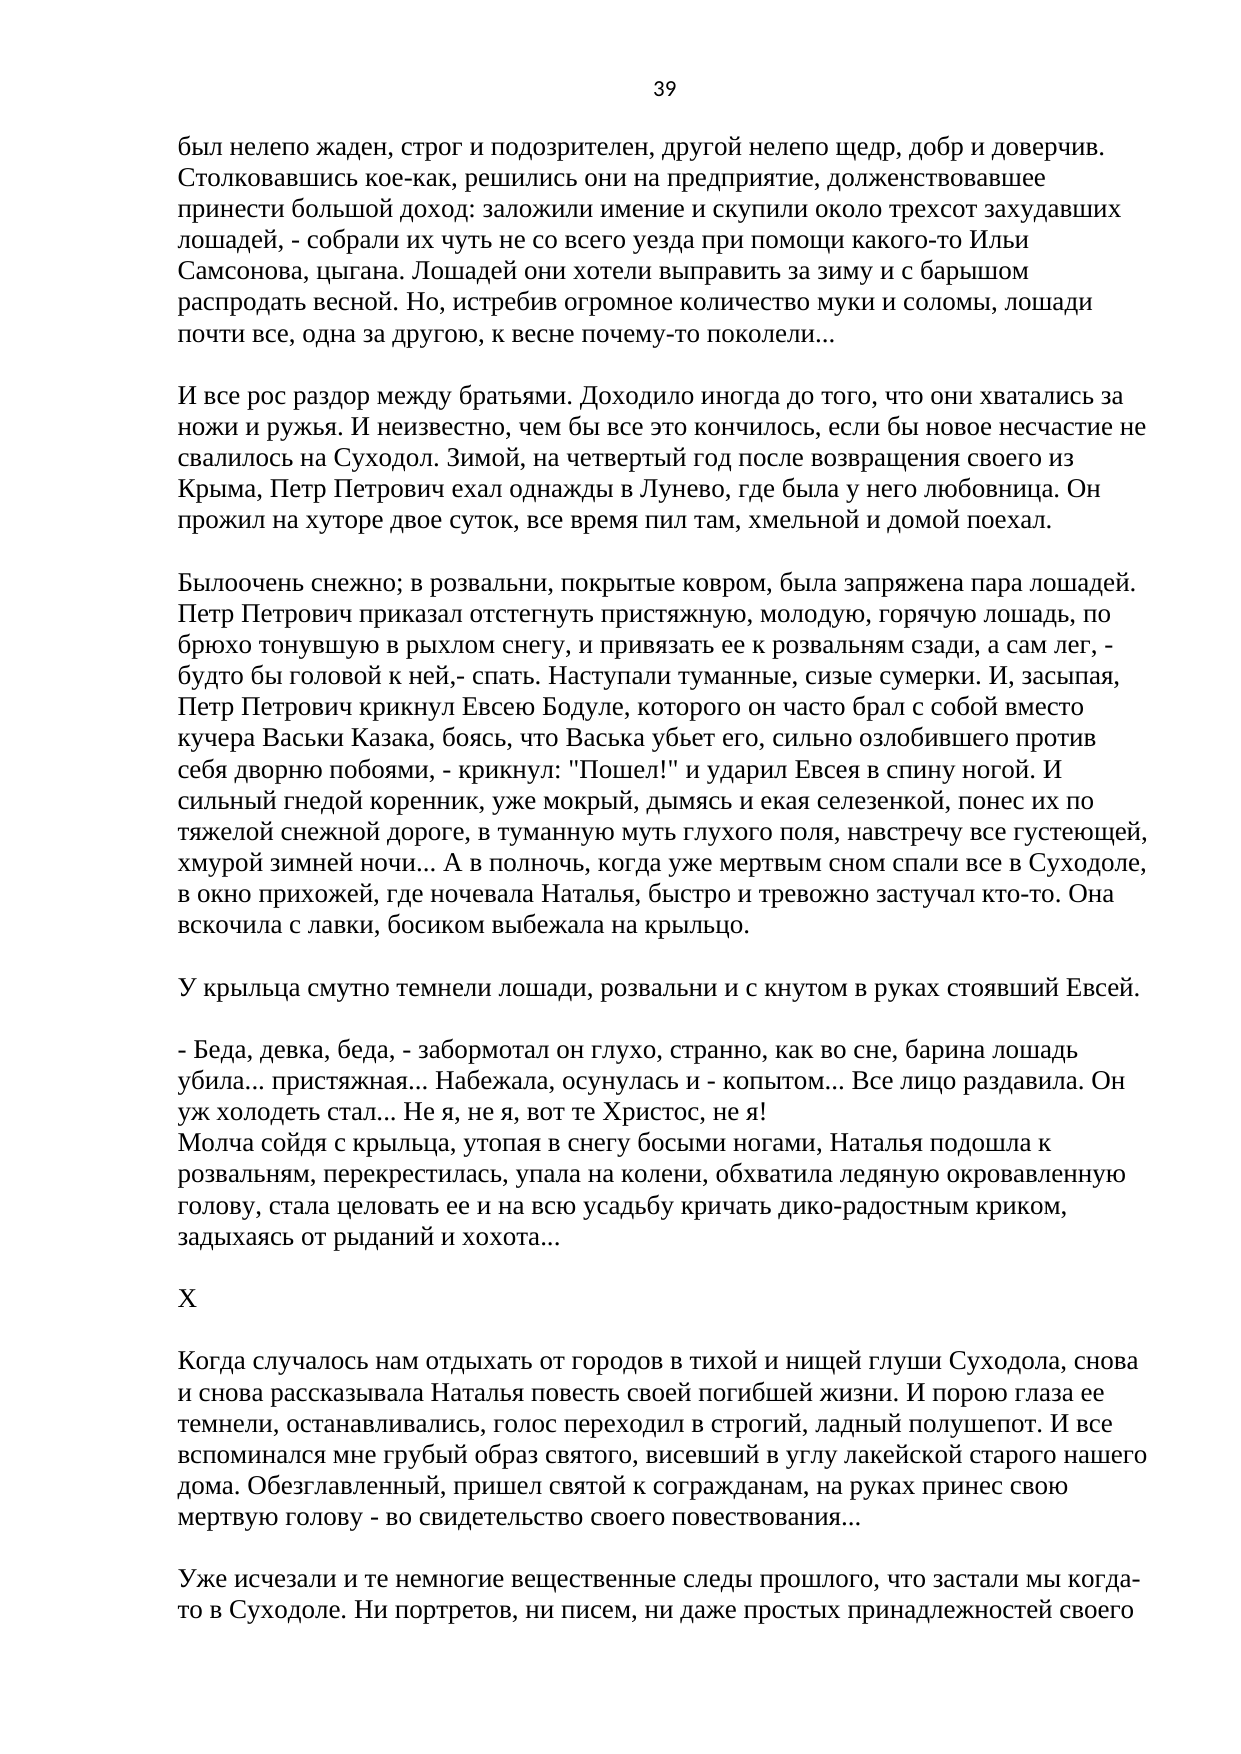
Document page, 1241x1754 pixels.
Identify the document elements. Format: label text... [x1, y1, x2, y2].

text Молча сойдя с крыльца, утопая в снегу босыми ногами, Наталья подошла к розвальням, перекрестилась, упала на колени, обхватила ледяную окровавленную голову, стала целовать ее и на всю усадьбу кричать дико-радостным криком, задыхаясь от рыданий и хохота... [177, 1126, 1152, 1251]
text И все рос раздор между братьями. Доходило иногда до того, что они хватались за ножи и ружья. И неизвестно, чем бы все это кончилось, если бы новое несчастие не свалилось на Суходол. Зимой, на четвертый год после возвращения своего из Крыма, Петр Петрович ехал однажды в Лунево, где была у него любовница. Он прожил на хуторе двое суток, все время пил там, хмельной и домой поехал. [177, 379, 1152, 535]
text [177, 1562, 1152, 1625]
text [177, 130, 1152, 348]
text У крыльца смутно темнели лошади, розвальни и с кнутом в руках стоявший Евсей. [177, 971, 1152, 1002]
text Былоочень снежно; в розвальни, покрытые ковром, была запряжена пара лошадей. Петр Петрович приказал отстегнуть пристяжную, молодую, горячую лошадь, по брюхо тонувшую в рыхлом снегу, и привязать ее к розвальням сзади, а сам лег, - будто бы головой к ней,- спать. Наступали туманные, сизые сумерки. И, засыпая, Петр Петрович крикнул Евсею Бодуле, которого он часто брал с собой вместо кучера Васьки Казака, боясь, что Васька убьет его, сильно озлобившего против себя дворню побоями, - крикнул: "Пошел!" и ударил Евсея в спину ногой. И сильный гнедой коренник, уже мокрый, дымясь и екая селезенкой, понес их по тяжелой снежной дороге, в туманную муть глухого поля, навстречу все густеющей, хмурой зимней ночи... А в полночь, когда уже мертвым сном спали все в Суходоле, в окно прихожей, где ночевала Наталья, быстро и тревожно застучал кто-то. Она вскочила с лавки, босиком выбежала на крыльцо. [177, 566, 1152, 939]
text Когда случалось нам отдыхать от городов в тихой и нищей глуши Суходола, снова и снова рассказывала Наталья повесть своей погибшей жизни. И порою глаза ее темнели, останавливались, голос переходил в строгий, ладный полушепот. И все вспоминался мне грубый образ святого, висевший в углу лакейской старого нашего дома. Обезглавленный, пришел святой к согражданам, на руках принес свою мертвую голову - во свидетельство своего повествования... [177, 1344, 1152, 1531]
text - Беда, девка, беда, - забормотал он глухо, странно, как во сне, барина лошадь убила... пристяжная... Набежала, осунулась и - копытом... Все лицо раздавила. Он уж холодеть стал... Не я, не я, вот те Христос, не я! [177, 1033, 1152, 1126]
text X [177, 1282, 1152, 1313]
